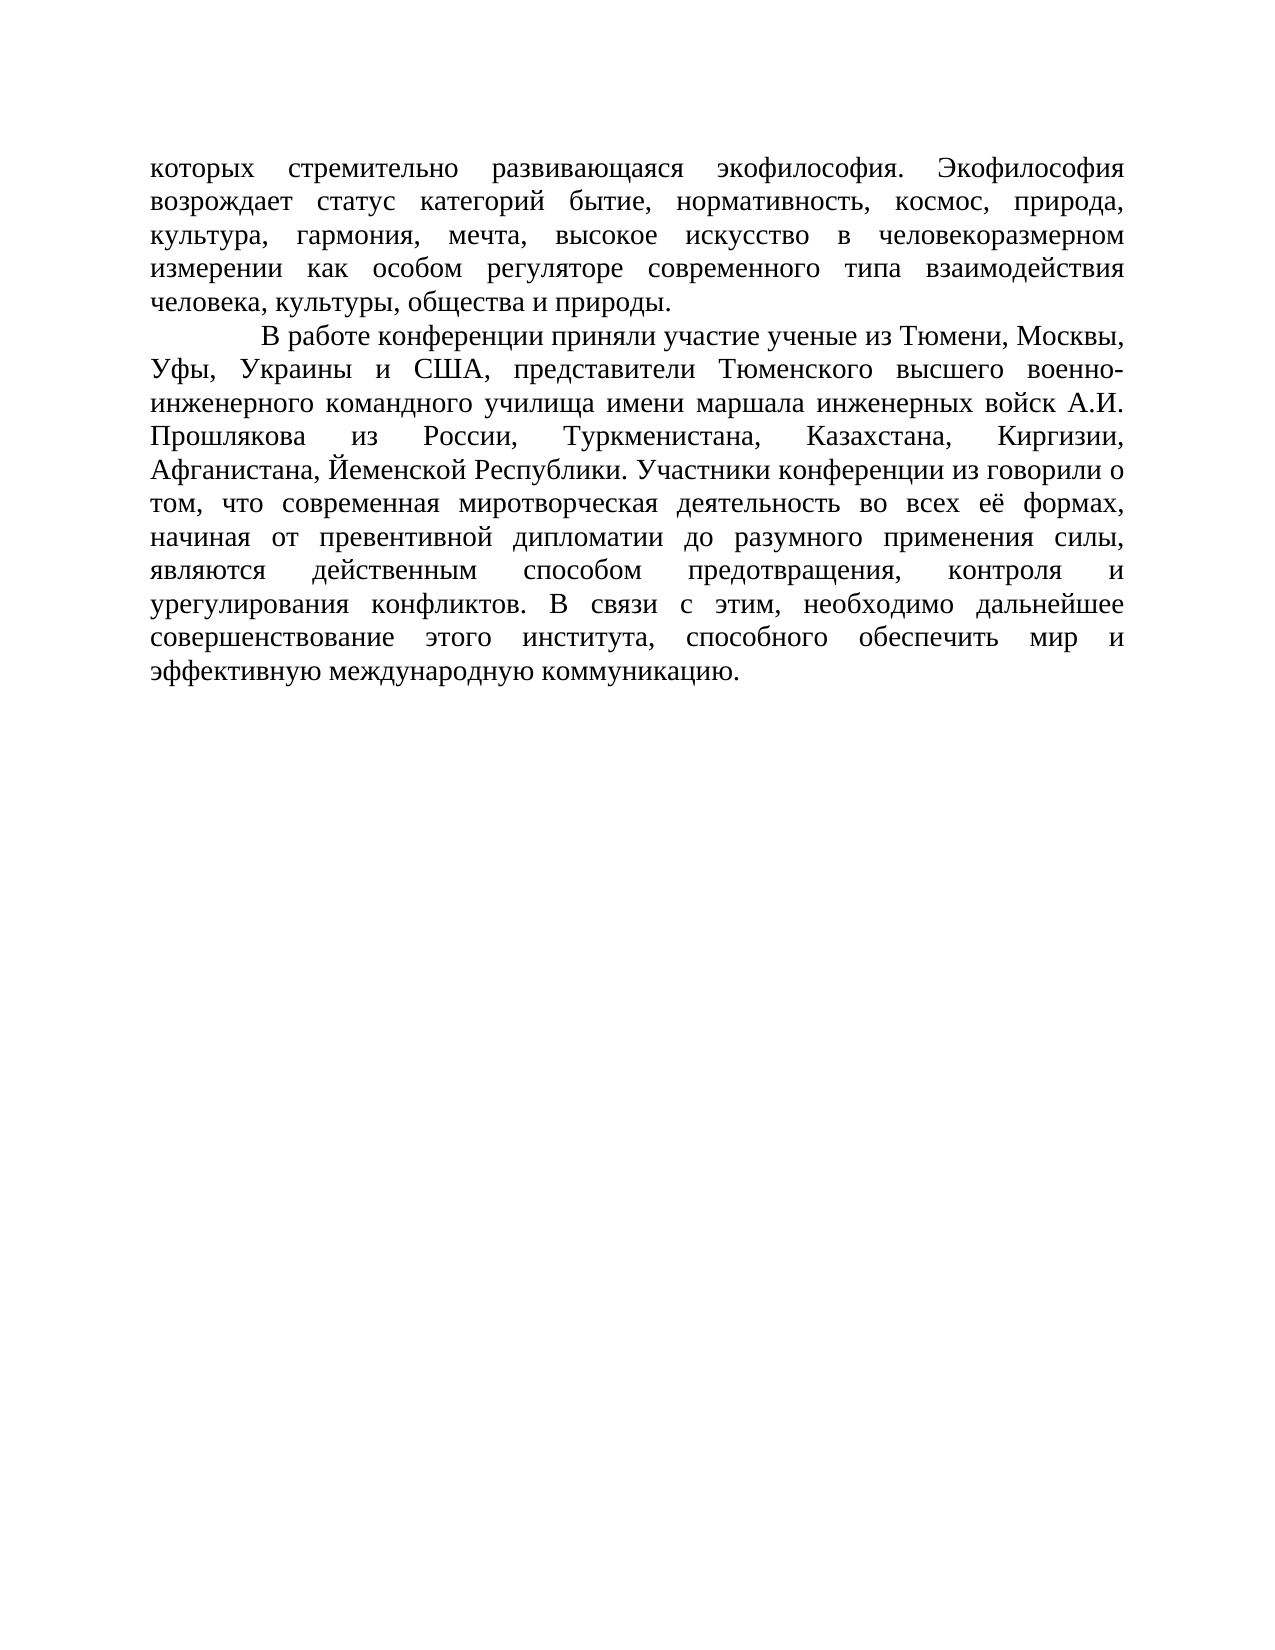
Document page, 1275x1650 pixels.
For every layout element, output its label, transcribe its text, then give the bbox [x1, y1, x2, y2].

text В работе конференции приняли участие ученые из Тюмени, Москвы, Уфы, Украины и США, представители Тюменского высшего военно-инженерного командного училища имени маршала инженерных войск А.И. Прошлякова из России, Туркменистана, Казахстана, Киргизии, Афганистана, Йеменской Республики. Участники конференции из говорили о том, что современная миротворческая деятельность во всех её формах, начиная от превентивной дипломатии до разумного применения силы, являются действенным способом предотвращения, контроля и урегулирования конфликтов. В связи с этим, необходимо дальнейшее совершенствование этого института, способного обеспечить мир и эффективную международную коммуникацию. [150, 318, 1125, 687]
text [150, 150, 1125, 318]
